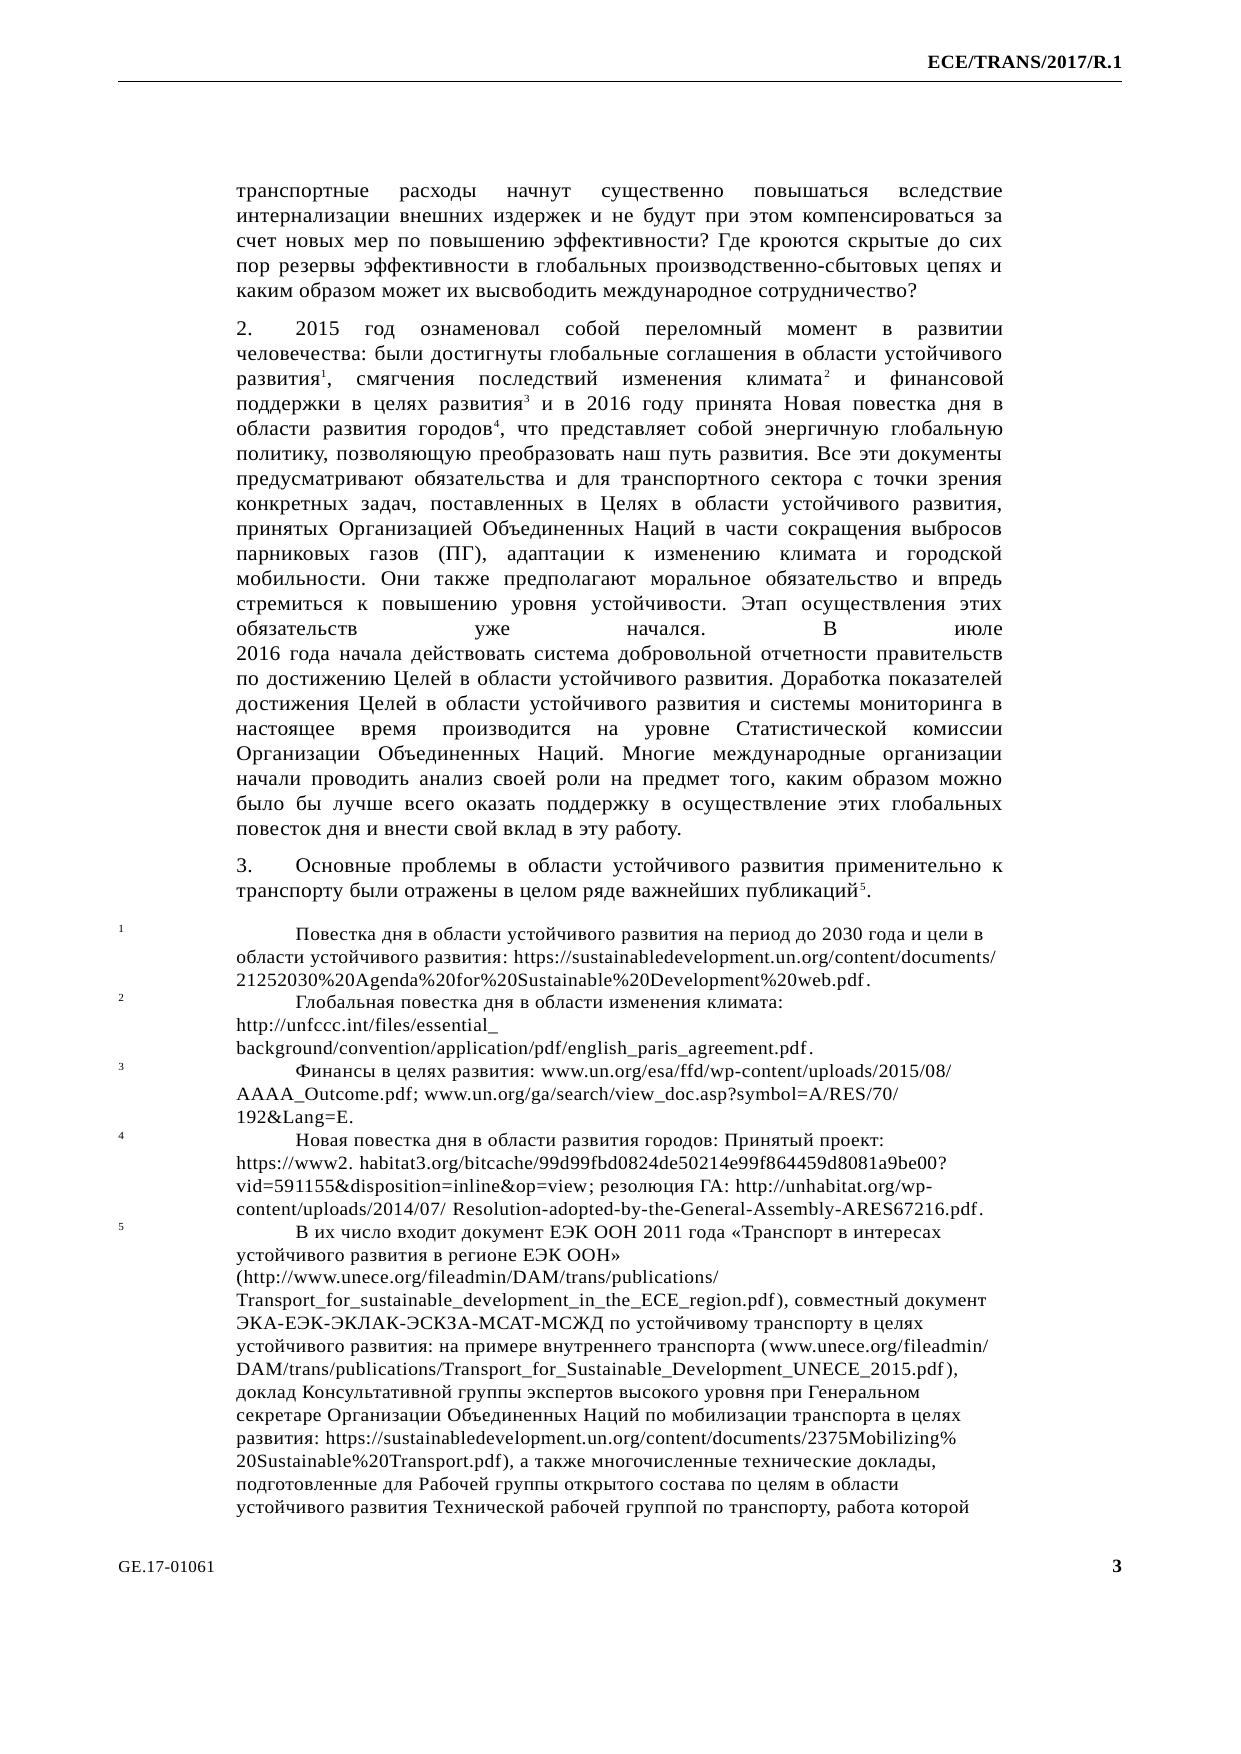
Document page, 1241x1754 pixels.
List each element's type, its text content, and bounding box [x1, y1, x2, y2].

text 2. 2015 год ознаменовал собой переломный момент в развитии человечества: были достигнуты глобальные соглашения в области устойчивого развития, смягчения последствий изменения климата и финансовой поддержки в целях развития и в 2016 году принята Новая повестка дня в области развития городов, что представляет собой энергичную глобальную политику, позволяющую преобразовать наш путь развития. Все эти документы предусматривают обязательства и для транспортного сектора с точки зрения конкретных задач, поставленных в Целях в области устойчивого развития, принятых Организацией Объединенных Наций в части сокращения выбросов парниковых газов (ПГ), адаптации к изменению климата и городской мобильности. Они также предполагают моральное обязательство и впредь стремиться к повышению уровня устойчивости. Этап осуществления этих обязательств уже начался. В июле 2016 года начала действовать система добровольной отчетности правительств по достижению Целей в области устойчивого развития. Доработка показателей достижения Целей в области устойчивого развития и системы мониторинга в настоящее время производится на уровне Статистической комиссии Организации Объединенных Наций. Многие международные организации начали проводить анализ своей роли на предмет того, каким образом можно было бы лучше всего оказать поддержку в осуществление этих глобальных повесток дня и внести свой вклад в эту работу. [236, 315, 1004, 840]
text 3. Основные проблемы в области устойчивого развития применительно к транспорту были отражены в целом ряде важнейших публикаций. [236, 852, 1004, 902]
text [236, 177, 1004, 302]
